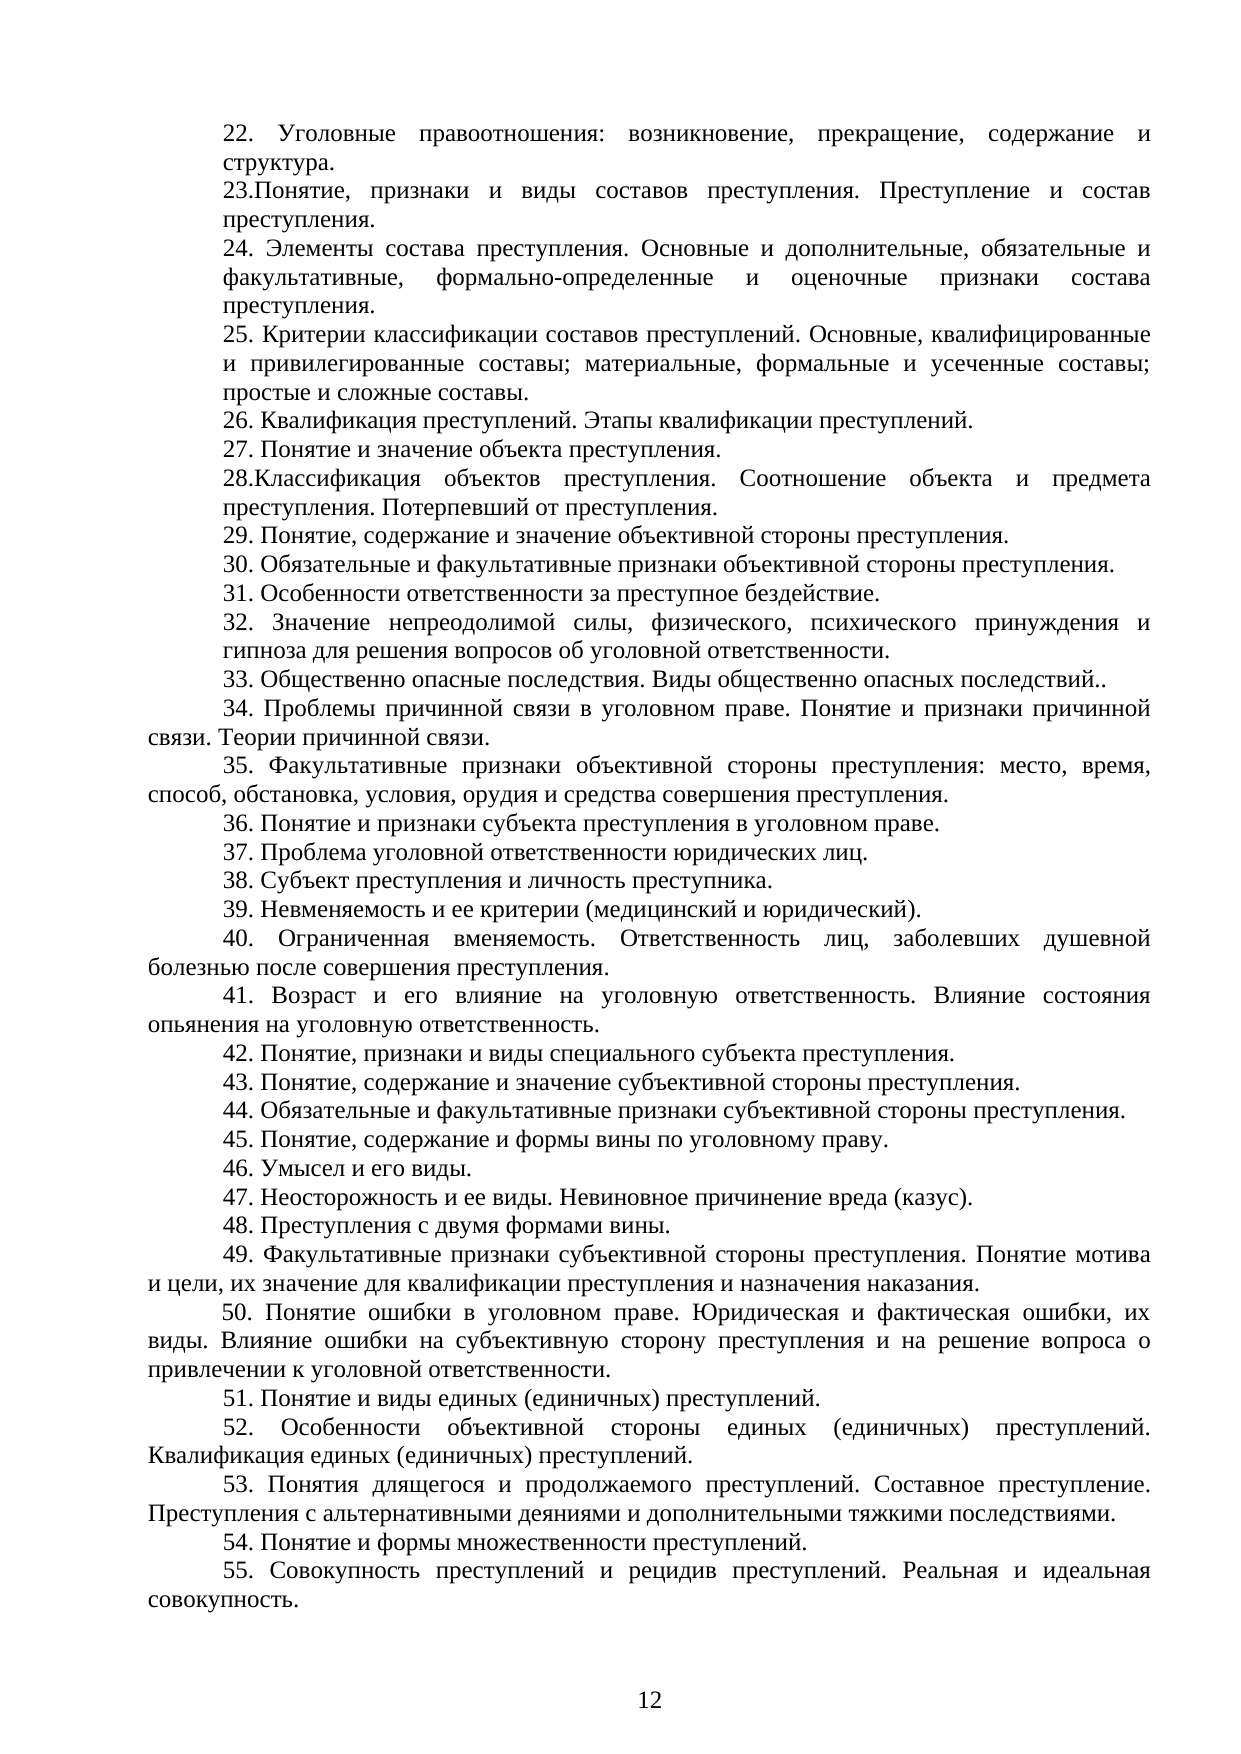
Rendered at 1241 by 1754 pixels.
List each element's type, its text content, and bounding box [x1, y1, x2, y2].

text 47. Неосторожность и ее виды. Невиновное причинение вреда (казус). [148, 1182, 1152, 1211]
text 53. Понятия длящегося и продолжаемого преступлений. Составное преступление. Преступления с альтернативными деяниями и дополнительными тяжкими последствиями. [148, 1469, 1152, 1527]
text 23.Понятие, признаки и виды составов преступления. Преступление и состав преступления. [223, 176, 1152, 233]
text 51. Понятие и виды единых (единичных) преступлений. [148, 1383, 1152, 1412]
text 26. Квалификация преступлений. Этапы квалификации преступлений. [223, 406, 1152, 434]
text 55. Совокупность преступлений и рецидив преступлений. Реальная и идеальная совокупность. [148, 1556, 1152, 1613]
text 22. Уголовные правоотношения: возникновение, прекращение, содержание и структура. [223, 118, 1152, 176]
text 25. Критерии классификации составов преступлений. Основные, квалифицированные и привилегированные составы; материальные, формальные и усеченные составы; простые и сложные составы. [223, 319, 1152, 406]
text 50. Понятие ошибки в уголовном праве. Юридическая и фактическая ошибки, их виды. Влияние ошибки на субъективную сторону преступления и на решение вопроса о привлечении к уголовной ответственности. [148, 1297, 1152, 1383]
text 29. Понятие, содержание и значение объективной стороны преступления. [223, 521, 1152, 549]
text 41. Возраст и его влияние на уголовную ответственность. Влияние состояния опьянения на уголовную ответственность. [148, 981, 1152, 1038]
text 32. Значение непреодолимой силы, физического, психического принуждения и гипноза для решения вопросов об уголовной ответственности. [223, 607, 1152, 664]
text 27. Понятие и значение объекта преступления. [223, 434, 1152, 463]
text 28.Классификация объектов преступления. Соотношение объекта и предмета преступления. Потерпевший от преступления. [223, 463, 1152, 521]
text 31. Особенности ответственности за преступное бездействие. [223, 578, 1152, 607]
text 40. Ограниченная вменяемость. Ответственность лиц, заболевших душевной болезнью после совершения преступления. [148, 923, 1152, 981]
text 24. Элементы состава преступления. Основные и дополнительные, обязательные и факультативные, формально-определенные и оценочные признаки состава преступления. [223, 233, 1152, 319]
text 37. Проблема уголовной ответственности юридических лиц. [148, 837, 1152, 866]
text 44. Обязательные и факультативные признаки субъективной стороны преступления. [148, 1096, 1152, 1124]
text 35. Факультативные признаки объективной стороны преступления: место, время, способ, обстановка, условия, орудия и средства совершения преступления. [148, 751, 1152, 808]
text 42. Понятие, признаки и виды специального субъекта преступления. [148, 1038, 1152, 1067]
text 52. Особенности объективной стороны единых (единичных) преступлений. Квалификация единых (единичных) преступлений. [148, 1412, 1152, 1469]
text 38. Субъект преступления и личность преступника. [148, 866, 1152, 894]
text 39. Невменяемость и ее критерии (медицинский и юридический). [148, 894, 1152, 923]
text 43. Понятие, содержание и значение субъективной стороны преступления. [148, 1067, 1152, 1096]
text 33. Общественно опасные последствия. Виды общественно опасных последствий.. [148, 664, 1152, 693]
text 54. Понятие и формы множественности преступлений. [148, 1527, 1152, 1556]
text 48. Преступления с двумя формами вины. [148, 1211, 1152, 1239]
text 46. Умысел и его виды. [148, 1153, 1152, 1182]
text 34. Проблемы причинной связи в уголовном праве. Понятие и признаки причинной связи. Теории причинной связи. [148, 693, 1152, 751]
text 36. Понятие и признаки субъекта преступления в уголовном праве. [148, 808, 1152, 837]
text 30. Обязательные и факультативные признаки объективной стороны преступления. [223, 549, 1152, 578]
text 49. Факультативные признаки субъективной стороны преступления. Понятие мотива и цели, их значение для квалификации преступления и назначения наказания. [148, 1239, 1152, 1297]
text 45. Понятие, содержание и формы вины по уголовному праву. [148, 1124, 1152, 1153]
